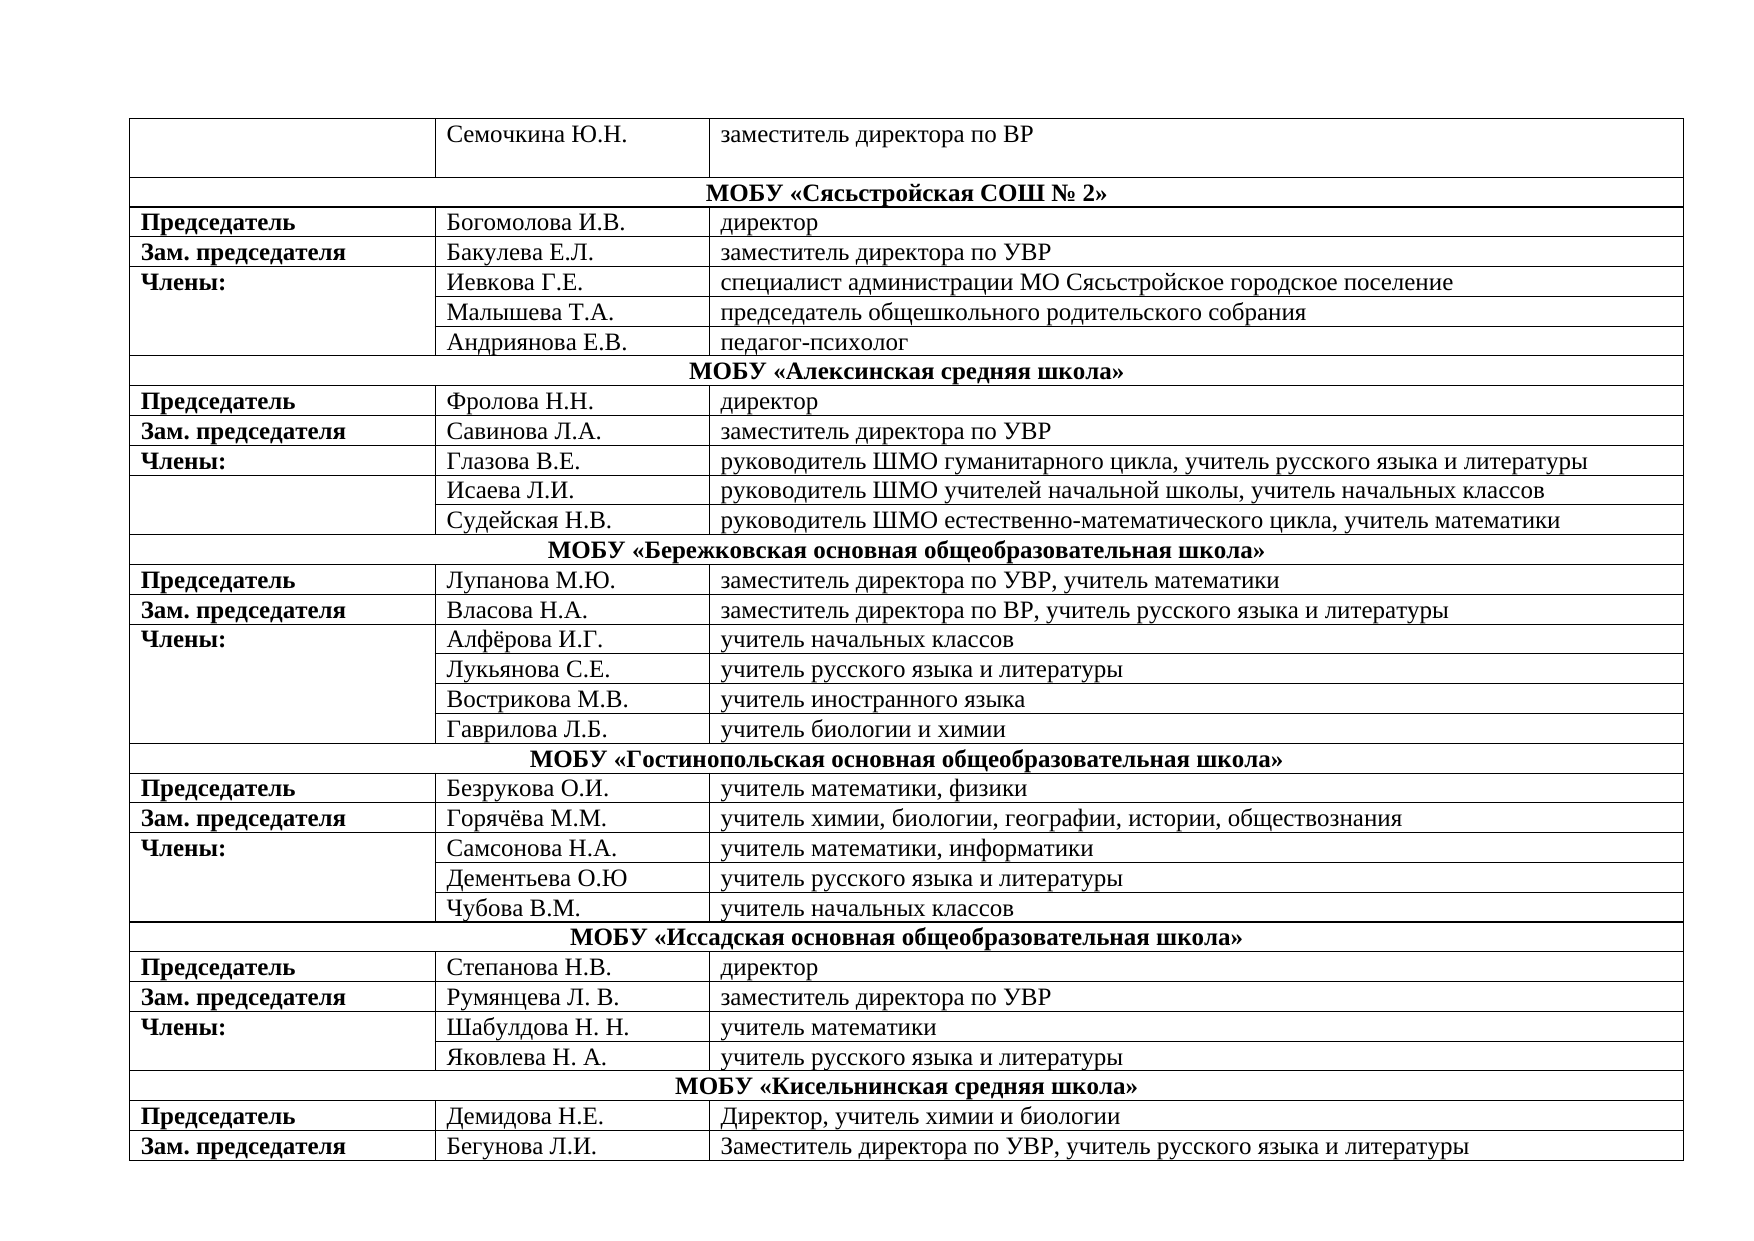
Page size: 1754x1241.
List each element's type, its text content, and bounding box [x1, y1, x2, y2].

table_cell учитель русского языка и литературы [710, 1042, 1683, 1070]
table_cell Члены: [130, 833, 435, 921]
table_cell специалист администрации МО Сясьстройское городское поселение [710, 267, 1683, 296]
table_cell заместитель директора по УВР [710, 416, 1683, 445]
table_cell Алфёрова И.Г. [436, 625, 709, 653]
table_cell заместитель директора по УВР [710, 982, 1683, 1011]
table_cell Члены: [130, 267, 435, 355]
table_cell Безрукова О.И. [436, 774, 709, 802]
table_cell [130, 476, 435, 534]
table_cell Заместитель директора по УВР, учитель русского языка и литературы [710, 1131, 1683, 1160]
table_cell Румянцева Л. В. [436, 982, 709, 1011]
table_cell учитель математики [710, 1012, 1683, 1041]
table_cell Малышева Т.А. [436, 297, 709, 326]
table_cell Гаврилова Л.Б. [436, 714, 709, 743]
table_cell Председатель [130, 208, 435, 236]
table_cell Лукьянова С.Е. [436, 654, 709, 683]
table_cell учитель русского языка и литературы [710, 654, 1683, 683]
table_cell учитель математики, информатики [710, 833, 1683, 862]
table_cell Председатель [130, 386, 435, 415]
table_cell Зам. председателя [130, 982, 435, 1011]
table_cell Бегунова Л.И. [436, 1131, 709, 1160]
table_cell учитель русского языка и литературы [710, 863, 1683, 892]
table_cell Чубова В.М. [436, 893, 709, 921]
table_cell учитель иностранного языка [710, 684, 1683, 713]
table_cell заместитель директора по ВР [710, 119, 1683, 177]
table_cell Бакулева Е.Л. [436, 237, 709, 266]
table_cell Зам. председателя [130, 416, 435, 445]
table_cell МОБУ «Иссадская основная общеобразовательная школа» [130, 923, 1683, 951]
table_cell учитель биологии и химии [710, 714, 1683, 743]
table_cell Семочкина Ю.Н. [436, 119, 709, 177]
table_cell Лупанова М.Ю. [436, 565, 709, 594]
table_cell Вострикова М.В. [436, 684, 709, 713]
table_cell директор [710, 386, 1683, 415]
table_cell Богомолова И.В. [436, 208, 709, 236]
table_cell МОБУ «Кисельнинская средняя школа» [130, 1071, 1683, 1100]
table_cell МОБУ «Сясьстройская СОШ № 2» [130, 178, 1683, 206]
table_cell Директор, учитель химии и биологии [710, 1101, 1683, 1130]
table_cell Зам. председателя [130, 595, 435, 623]
table_cell руководитель ШМО естественно-математического цикла, учитель математики [710, 505, 1683, 534]
table_cell Дементьева О.Ю [436, 863, 709, 892]
table_cell Председатель [130, 1101, 435, 1130]
table_cell педагог-психолог [710, 327, 1683, 355]
table_cell председатель общешкольного родительского собрания [710, 297, 1683, 326]
table_cell Власова Н.А. [436, 595, 709, 623]
table_cell Горячёва М.М. [436, 803, 709, 832]
table_cell учитель математики, физики [710, 774, 1683, 802]
table_cell Фролова Н.Н. [436, 386, 709, 415]
table_cell Председатель [130, 565, 435, 594]
table_cell руководитель ШМО гуманитарного цикла, учитель русского языка и литературы [710, 446, 1683, 474]
table_cell Савинова Л.А. [436, 416, 709, 445]
table_cell учитель начальных классов [710, 893, 1683, 921]
table_cell Председатель [130, 774, 435, 802]
table_cell учитель начальных классов [710, 625, 1683, 653]
table_cell Яковлева Н. А. [436, 1042, 709, 1070]
table_cell Самсонова Н.А. [436, 833, 709, 862]
table_cell Зам. председателя [130, 803, 435, 832]
table_cell МОБУ «Гостинопольская основная общеобразовательная школа» [130, 744, 1683, 772]
table_cell Члены: [130, 1012, 435, 1070]
table_cell Члены: [130, 625, 435, 743]
table_cell МОБУ «Алексинская средняя школа» [130, 356, 1683, 385]
table_cell заместитель директора по ВР, учитель русского языка и литературы [710, 595, 1683, 623]
table_cell Зам. председателя [130, 1131, 435, 1160]
table_cell Демидова Н.Е. [436, 1101, 709, 1130]
table_cell Иевкова Г.Е. [436, 267, 709, 296]
table_cell Зам. председателя [130, 237, 435, 266]
table_cell Степанова Н.В. [436, 952, 709, 981]
table_cell директор [710, 208, 1683, 236]
table_cell заместитель директора по УВР, учитель математики [710, 565, 1683, 594]
table_cell Шабулдова Н. Н. [436, 1012, 709, 1041]
table_cell Судейская Н.В. [436, 505, 709, 534]
table_cell учитель химии, биологии, географии, истории, обществознания [710, 803, 1683, 832]
table_cell МОБУ «Бережковская основная общеобразовательная школа» [130, 535, 1683, 564]
table_cell Глазова В.Е. [436, 446, 709, 474]
table_cell Члены: [130, 446, 435, 474]
table_cell заместитель директора по УВР [710, 237, 1683, 266]
table_cell руководитель ШМО учителей начальной школы, учитель начальных классов [710, 476, 1683, 504]
table_cell Андриянова Е.В. [436, 327, 709, 355]
table_cell Председатель [130, 952, 435, 981]
table_cell директор [710, 952, 1683, 981]
table_cell Исаева Л.И. [436, 476, 709, 504]
